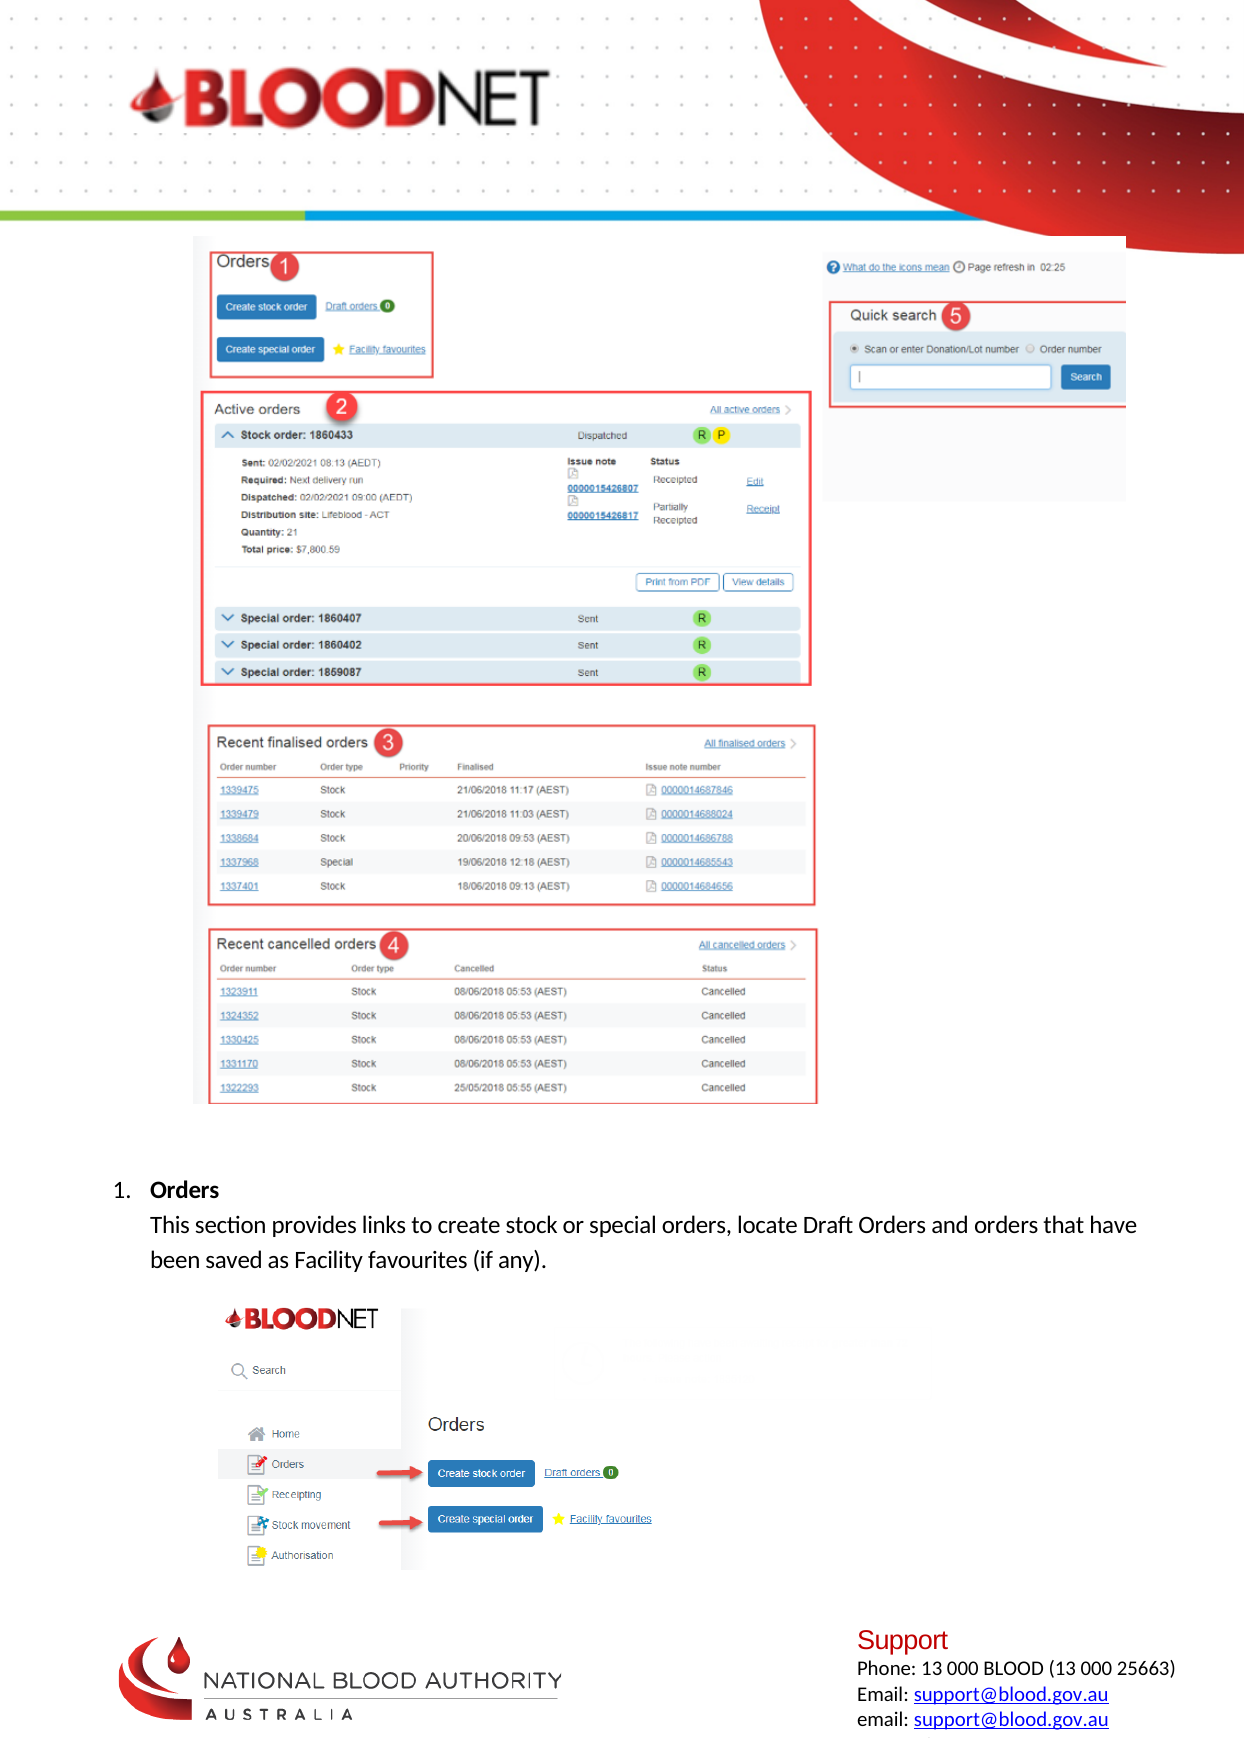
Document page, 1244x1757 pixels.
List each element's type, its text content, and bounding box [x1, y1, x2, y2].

list Orders [112, 1174, 1169, 1205]
picture [0, 0, 1244, 1104]
picture [218, 1300, 1026, 1570]
list This section provides links to create stock or special orders, locate Draft Orders and orders that have been saved as Facility favourites (if any). [150, 1209, 1169, 1275]
picture [118, 1637, 562, 1720]
